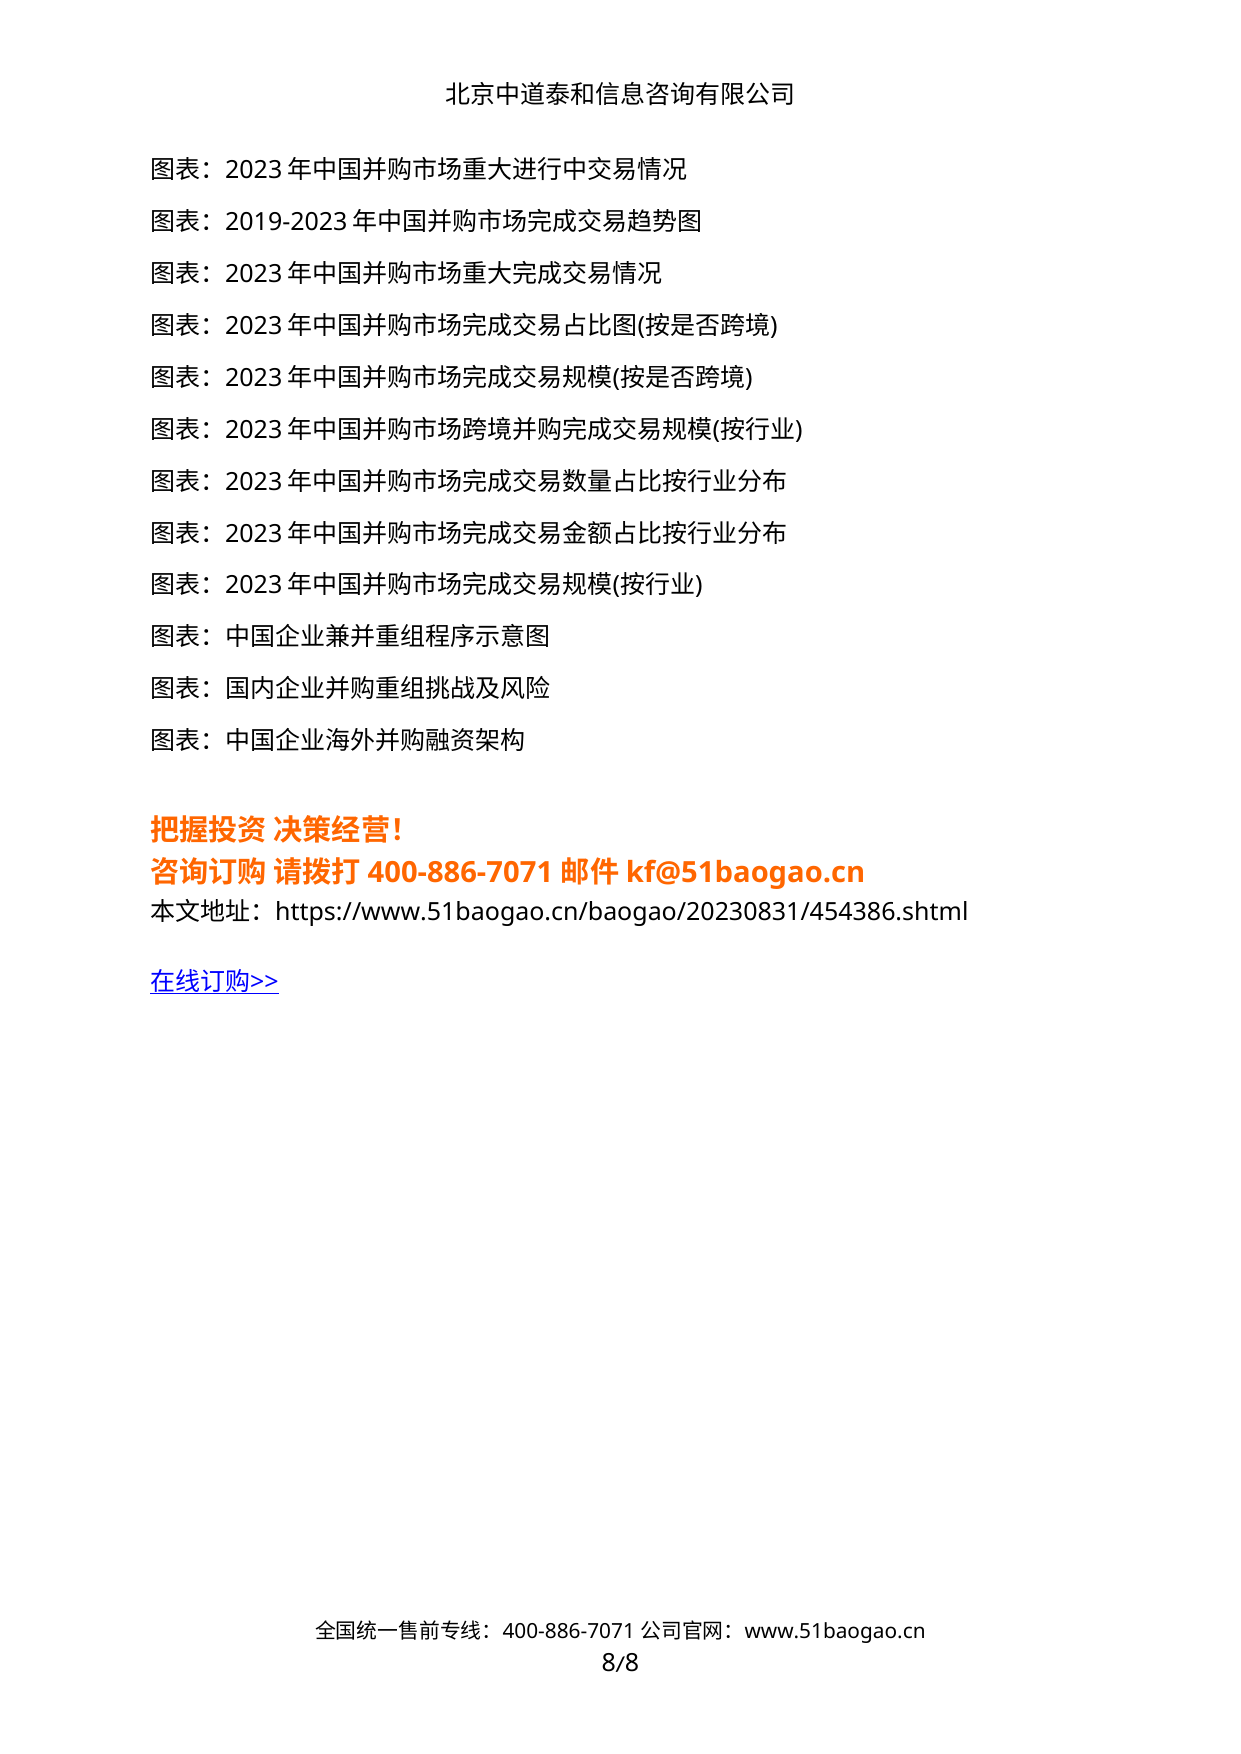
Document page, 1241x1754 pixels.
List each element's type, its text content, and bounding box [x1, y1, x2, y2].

text 图表：2023年中国并购市场重大完成交易情况 [150, 254, 1090, 290]
text 图表：中国企业兼并重组程序示意图 [150, 617, 1090, 653]
text 把握投资 决策经营！咨询订购 请拨打 400-886-7071 邮件 kf@51baogao.cn本文地址：https://www.51baogao.cn/baogao/20230831/454386.shtml [150, 772, 1090, 927]
text 在线订购>> [150, 927, 1090, 998]
text 图表：2023年中国并购市场重大进行中交易情况 [150, 150, 1090, 186]
text 图表：2023年中国并购市场完成交易占比图(按是否跨境) [150, 306, 1090, 342]
text 图表：2023年中国并购市场完成交易规模(按行业) [150, 565, 1090, 601]
text 图表：国内企业并购重组挑战及风险 [150, 669, 1090, 705]
text 图表：中国企业海外并购融资架构 [150, 721, 1090, 757]
text 图表：2023年中国并购市场跨境并购完成交易规模(按行业) [150, 409, 1090, 446]
text 图表：2019-2023年中国并购市场完成交易趋势图 [150, 202, 1090, 238]
text 图表：2023年中国并购市场完成交易规模(按是否跨境) [150, 357, 1090, 394]
text 图表：2023年中国并购市场完成交易数量占比按行业分布 [150, 461, 1090, 497]
text 图表：2023年中国并购市场完成交易金额占比按行业分布 [150, 513, 1090, 549]
